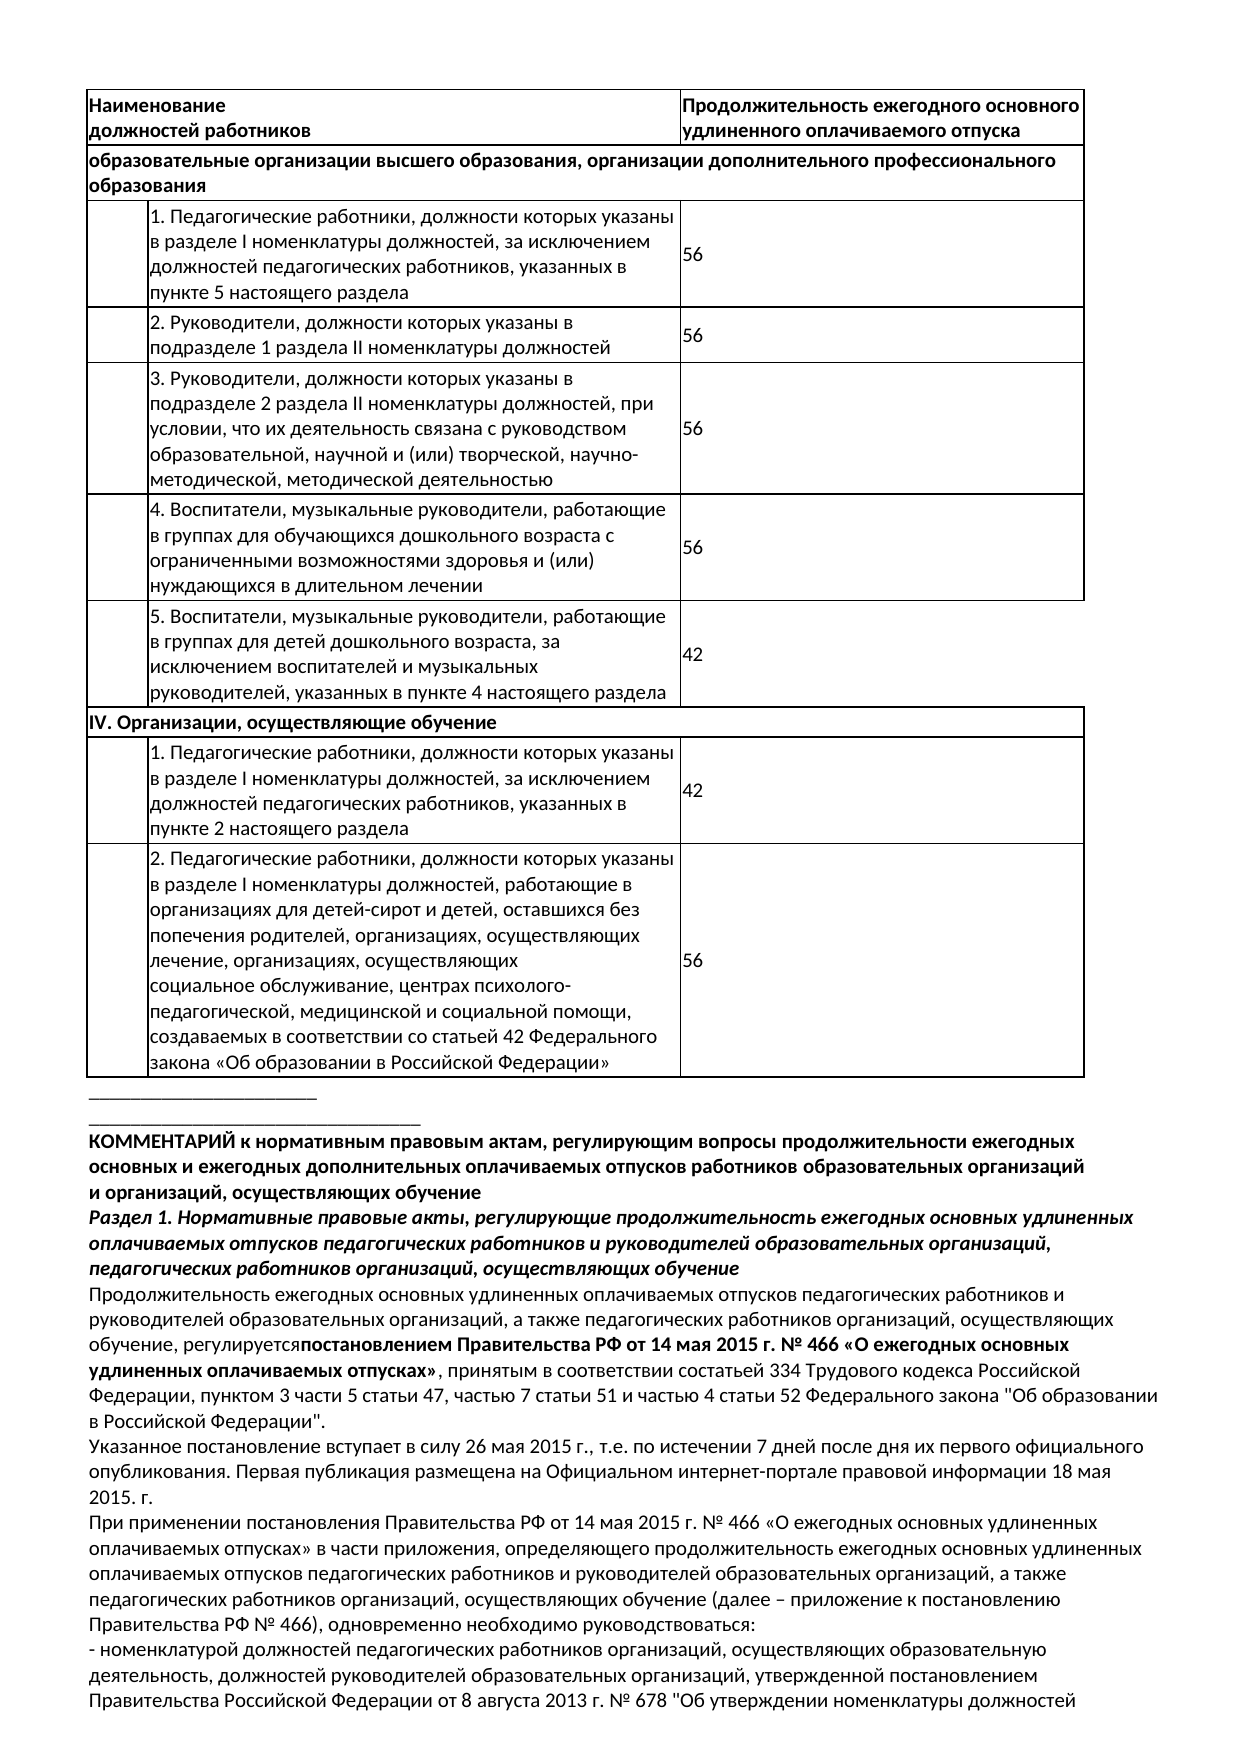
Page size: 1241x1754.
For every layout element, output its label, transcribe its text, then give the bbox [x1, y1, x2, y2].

table_cell 56 [681, 308, 1083, 362]
table_cell 56 [681, 363, 1083, 493]
text Указанное постановление вступает в силу 26 мая 2015 г., т.е. по истечении 7 дней после дня их первого официального опубликования. Первая публикация размещена на Официальном интернет-портале правовой информации 18 мая 2015. г. [89, 1433, 1167, 1509]
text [89, 1637, 1167, 1713]
table_cell [88, 495, 147, 600]
text Раздел 1. Нормативные правовые акты, регулирующие продолжительность ежегодных основных удлиненных оплачиваемых отпусков педагогических работников и руководителей образовательных организаций, педагогических работников организаций, осуществляющих обучение [89, 1204, 1167, 1281]
table_cell 2. Педагогические работники, должности которых указаны в разделе I номенклатуры должностей, работающие в организациях для детей-сирот и детей, оставшихся без попечения родителей, организациях, осуществляющих лечение, организациях, осуществляющих социальное обслуживание, центрах психолого-педагогической, медицинской и социальной помощи, создаваемых в соответствии со статьей 42 Федерального закона «Об образовании в Российской Федерации» [149, 844, 680, 1076]
text КОММЕНТАРИЙ к нормативным правовым актам, регулирующим вопросы продолжительности ежегодных основных и ежегодных дополнительных оплачиваемых отпусков работников образовательных организаций [89, 1128, 1167, 1179]
text ______________________ [89, 1077, 1167, 1103]
table_cell 56 [681, 201, 1083, 306]
table_cell IV. Организации, осуществляющие обучение [88, 708, 1083, 736]
text ________________________________ [89, 1103, 1167, 1128]
table_cell 56 [681, 495, 1083, 600]
table_cell 42 [681, 738, 1083, 842]
table_cell 5. Воспитатели, музыкальные руководители, работающие в группах для детей дошкольного возраста, за исключением воспитателей и музыкальных руководителей, указанных в пункте 4 настоящего раздела [149, 601, 680, 706]
table_cell 1. Педагогические работники, должности которых указаны в разделе I номенклатуры должностей, за исключением должностей педагогических работников, указанных в пункте 2 настоящего раздела [149, 738, 680, 842]
table_cell 56 [681, 844, 1083, 1076]
table_cell [88, 308, 147, 362]
table_header Продолжительность ежегодного основного удлиненного оплачиваемого отпуска [681, 90, 1083, 144]
table_cell [88, 201, 147, 306]
table_cell 42 [681, 601, 1084, 706]
text При применении постановления Правительства РФ от 14 мая 2015 г. № 466 «О ежегодных основных удлиненных оплачиваемых отпусках» в части приложения, определяющего продолжительность ежегодных основных удлиненных оплачиваемых отпусков педагогических работников и руководителей образовательных организаций, а также педагогических работников организаций, осуществляющих обучение (далее – приложение к постановлению Правительства РФ № 466), одновременно необходимо руководствоваться: [89, 1509, 1167, 1637]
table_cell 4. Воспитатели, музыкальные руководители, работающие в группах для обучающихся дошкольного возраста с ограниченными возможностями здоровья и (или) нуждающихся в длительном лечении [149, 495, 680, 600]
table_cell [88, 363, 147, 493]
table_header Наименование должностей работников [88, 90, 680, 144]
table_cell [88, 844, 147, 1076]
table_cell [88, 601, 147, 706]
table_cell 1. Педагогические работники, должности которых указаны в разделе I номенклатуры должностей, за исключением должностей педагогических работников, указанных в пункте 5 настоящего раздела [149, 201, 680, 306]
text и организаций, осуществляющих обучение [89, 1179, 1167, 1204]
table_cell [88, 738, 147, 842]
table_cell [88, 146, 1083, 200]
text Продолжительность ежегодных основных удлиненных оплачиваемых отпусков педагогических работников и руководителей образовательных организаций, а также педагогических работников организаций, осуществляющих обучение, регулируетсяпостановлением Правительства РФ от 14 мая 2015 г. № 466 «О ежегодных основных удлиненных оплачиваемых отпусках», принятым в соответствии состатьей 334 Трудового кодекса Российской Федерации, пунктом 3 части 5 статьи 47, частью 7 статьи 51 и частью 4 статьи 52 Федерального закона "Об образовании в Российской Федерации". [89, 1281, 1167, 1433]
table_cell 3. Руководители, должности которых указаны в подразделе 2 раздела II номенклатуры должностей, при условии, что их деятельность связана с руководством образовательной, научной и (или) творческой, научно-методической, методической деятельностью [149, 363, 680, 493]
table_cell 2. Руководители, должности которых указаны в подразделе 1 раздела II номенклатуры должностей [149, 308, 680, 362]
